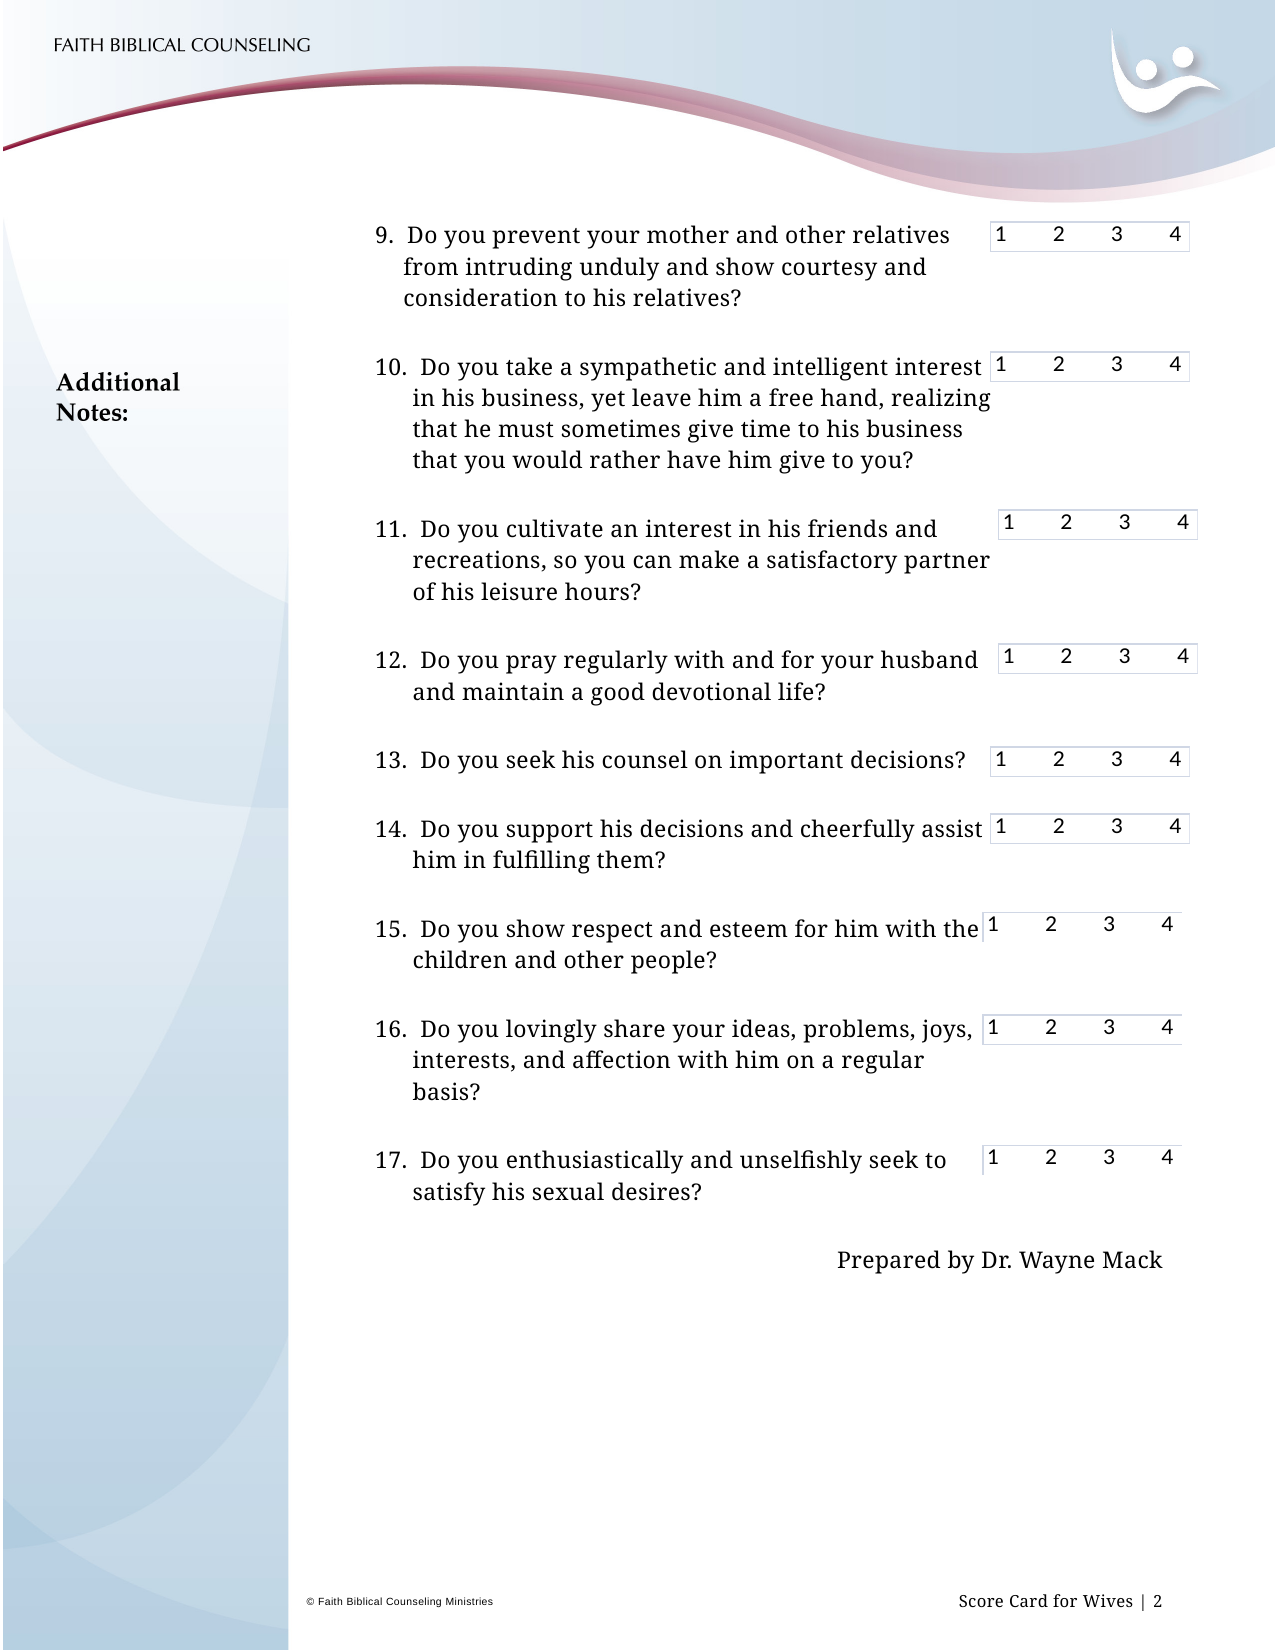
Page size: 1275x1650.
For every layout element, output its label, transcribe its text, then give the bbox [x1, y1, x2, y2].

text 13. Do you seek his counsel on important decisions? [375, 744, 994, 775]
text 14. Do you support his decisions and cheerfully assist him in fulfilling them? [375, 812, 994, 875]
text 12. Do you pray regularly with and for your husband and maintain a good devotional life? [375, 644, 994, 706]
text 11. Do you cultivate an interest in his friends and recreations, so you can make a satisfactory partner of his leisure hours? [375, 512, 994, 606]
text 15. Do you show respect and esteem for him with the children and other people? [375, 912, 994, 975]
text 9. Do you prevent your mother and other relatives from intruding unduly and show courtesy and consideration to his relatives? [375, 219, 994, 312]
text 16. Do you lovingly share your ideas, problems, joys, interests, and affection with him on a regular basis? [375, 1012, 994, 1106]
text 17. Do you enthusiastically and unselfishly seek to satisfy his sexual desires? [375, 1144, 994, 1206]
text 10. Do you take a sympathetic and intelligent interest in his business, yet leave him a free hand, realizing that he must sometimes give time to his business that you would rather have him give to you? [375, 350, 994, 475]
picture [3, 0, 1275, 1650]
text Prepared by Dr. Wayne Mack [375, 1244, 1162, 1275]
